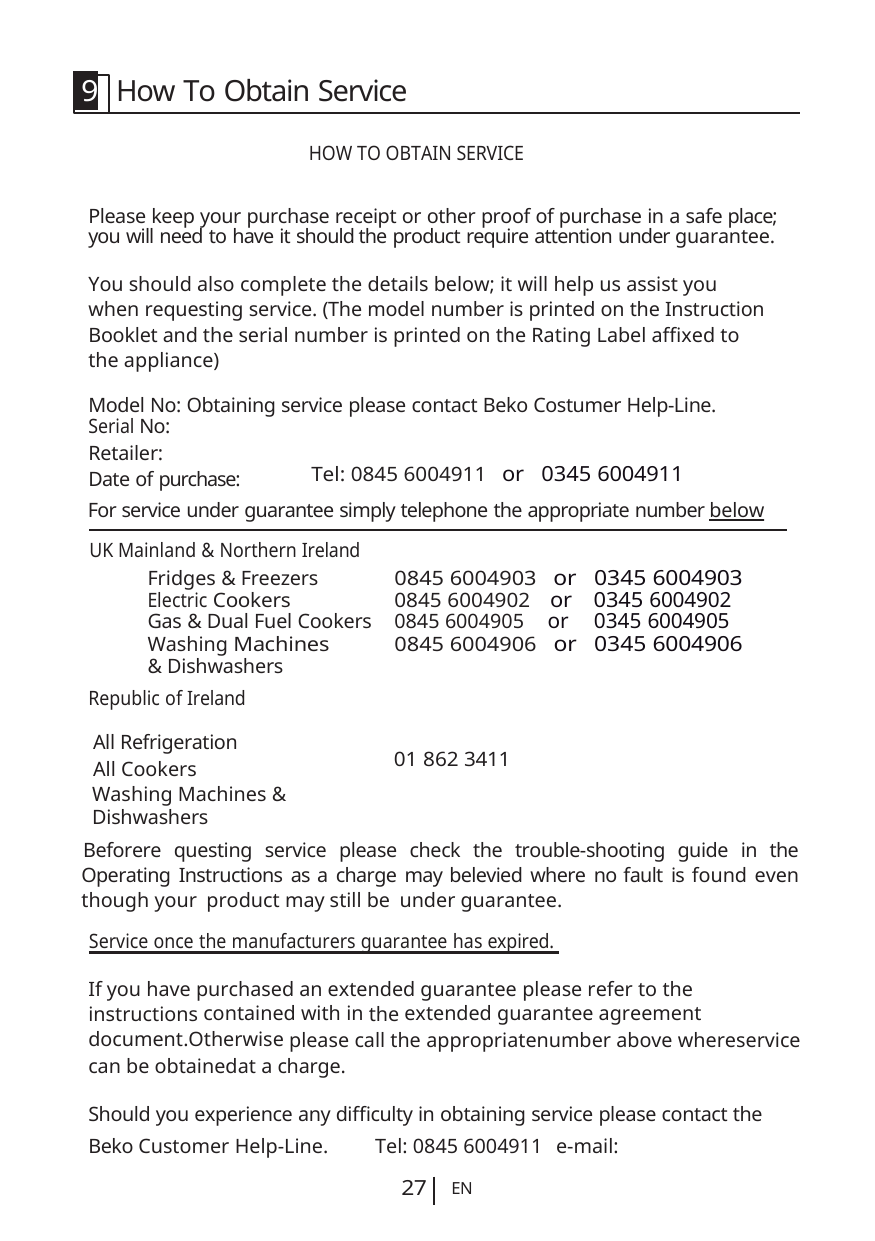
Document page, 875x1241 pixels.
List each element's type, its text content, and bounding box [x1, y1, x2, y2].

text Service once the manufacturers guarantee has expired. [89, 928, 870, 955]
text You should also complete the details below; it will help us assist you when requesting service. (The model number is printed on the Instruction Booklet and the serial number is printed on the Rating Label affixed to the appliance) [88, 271, 770, 374]
text Republic of Ireland [88, 684, 870, 711]
text Serial No: [88, 417, 870, 438]
text HOW TO OBTAIN SERVICE [51, 139, 781, 166]
subtitle How To Obtain Service [116, 70, 870, 109]
text Tel: 0845 6004911 or 0345 6004911 [311, 459, 870, 487]
text UK Mainland & Northern Ireland [89, 536, 870, 563]
text Model No: Obtaining service please contact Beko Costumer Help-Line. [88, 392, 870, 417]
text Beforere questing service please check the trouble-shooting guide in the Operating Instructions as a charge may belevied where no fault is found even though your product may still be under guarantee. [81, 837, 800, 914]
text Washing Machines & Dishwashers [92, 783, 384, 829]
text Fridges & Freezers 0845 6004903 or 0345 6004903 [147, 567, 870, 589]
text 01 862 3411 [394, 745, 870, 772]
text Retailer: [88, 439, 262, 465]
text Please keep your purchase receipt or other proof of purchase in a safe place; you will need to have it should the product require attention under guarantee. [88, 207, 803, 249]
text & Dishwashers [147, 656, 870, 678]
text Gas & Dual Fuel Cookers 0845 6004905 or 0345 6004905 [147, 611, 870, 633]
text Date of purchase: [88, 465, 262, 491]
text All Refrigeration All Cookers [93, 728, 251, 783]
text Washing Machines 0845 6004906 or 0345 6004906 [147, 633, 870, 656]
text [88, 1101, 770, 1159]
text For service under guarantee simply telephone the appropriate number below [88, 496, 845, 523]
text If you have purchased an extended guarantee please refer to the instructions contained with in the extended guarantee agreement document.Otherwise please call the appropriatenumber above whereservice can be obtainedat a charge. [88, 976, 803, 1079]
text Electric Cookers 0845 6004902 or 0345 6004902 [147, 589, 870, 611]
